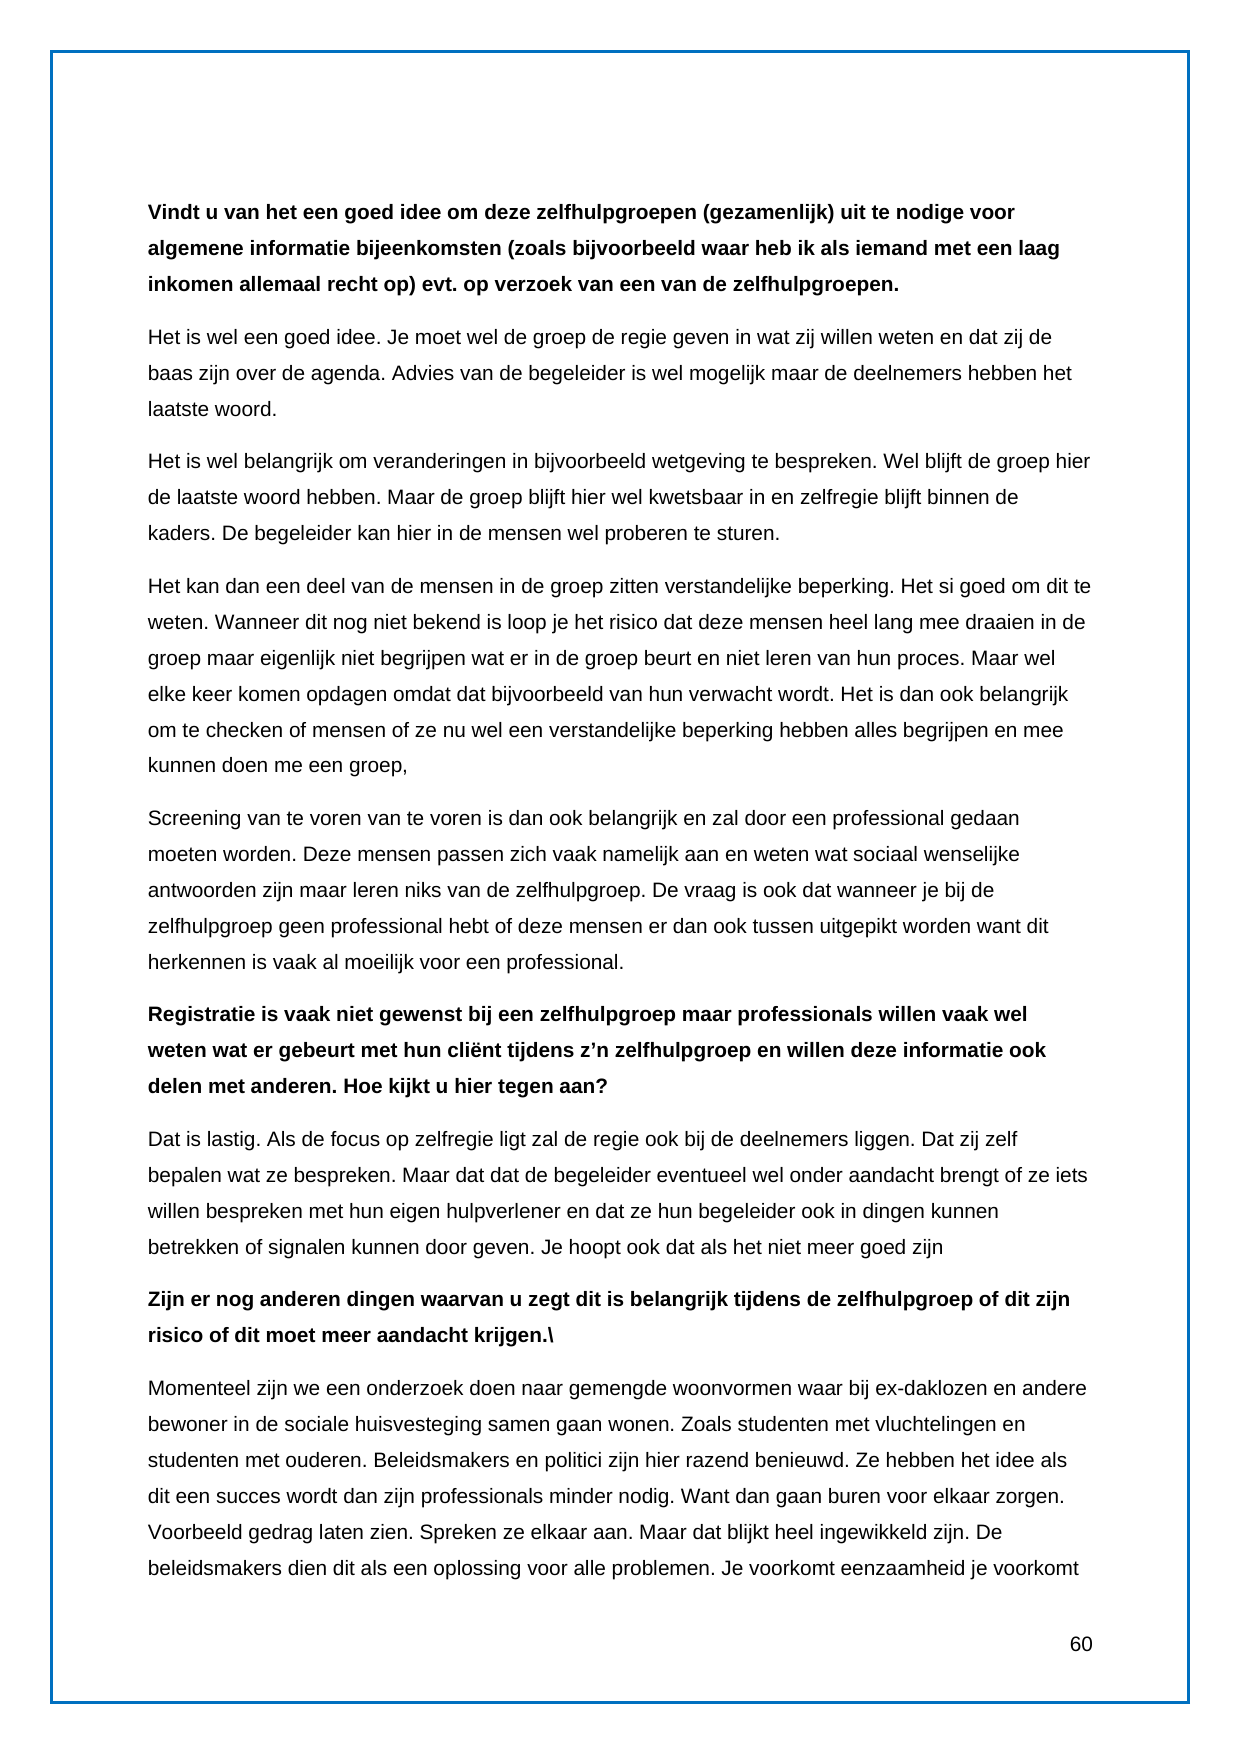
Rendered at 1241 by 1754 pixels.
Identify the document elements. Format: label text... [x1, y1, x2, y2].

text Zijn er nog anderen dingen waarvan u zegt dit is belangrijk tijdens de zelfhulpgroep of dit zijn risico of dit moet meer aandacht krijgen.\ [148, 1287, 1093, 1347]
text Het is wel belangrijk om veranderingen in bijvoorbeeld wetgeving te bespreken. Wel blijft de groep hier de laatste woord hebben. Maar de groep blijft hier wel kwetsbaar in en zelfregie blijft binnen de kaders. De begeleider kan hier in de mensen wel proberen te sturen. [148, 449, 1093, 545]
text Screening van te voren van te voren is dan ook belangrijk en zal door een professional gedaan moeten worden. Deze mensen passen zich vaak namelijk aan en weten wat sociaal wenselijke antwoorden zijn maar leren niks van de zelfhulpgroep. De vraag is ook dat wanneer je bij de zelfhulpgroep geen professional hebt of deze mensen er dan ook tussen uitgepikt worden want dit herkennen is vaak al moeilijk voor een professional. [148, 806, 1093, 974]
text Registratie is vaak niet gewenst bij een zelfhulpgroep maar professionals willen vaak wel weten wat er gebeurt met hun cliënt tijdens z’n zelfhulpgroep en willen deze informatie ook delen met anderen. Hoe kijkt u hier tegen aan? [148, 1002, 1093, 1098]
text Het is wel een goed idee. Je moet wel de groep de regie geven in wat zij willen weten en dat zij de baas zijn over de agenda. Advies van de begeleider is wel mogelijk maar de deelnemers hebben het laatste woord. [148, 325, 1093, 421]
text Het kan dan een deel van de mensen in de groep zitten verstandelijke beperking. Het si goed om dit te weten. Wanneer dit nog niet bekend is loop je het risico dat deze mensen heel lang mee draaien in de groep maar eigenlijk niet begrijpen wat er in de groep beurt en niet leren van hun proces. Maar wel elke keer komen opdagen omdat dat bijvoorbeeld van hun verwacht wordt. Het is dan ook belangrijk om te checken of mensen of ze nu wel een verstandelijke beperking hebben alles begrijpen en mee kunnen doen me een groep, [148, 574, 1093, 777]
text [148, 1376, 1093, 1579]
text Dat is lastig. Als de focus op zelfregie ligt zal de regie ook bij de deelnemers liggen. Dat zij zelf bepalen wat ze bespreken. Maar dat dat de begeleider eventueel wel onder aandacht brengt of ze iets willen bespreken met hun eigen hulpverlener en dat ze hun begeleider ook in dingen kunnen betrekken of signalen kunnen door geven. Je hoopt ook dat als het niet meer goed zijn [148, 1127, 1093, 1258]
text Vindt u van het een goed idee om deze zelfhulpgroepen (gezamenlijk) uit te nodige voor algemene informatie bijeenkomsten (zoals bijvoorbeeld waar heb ik als iemand met een laag inkomen allemaal recht op) evt. op verzoek van een van de zelfhulpgroepen. [148, 200, 1093, 296]
